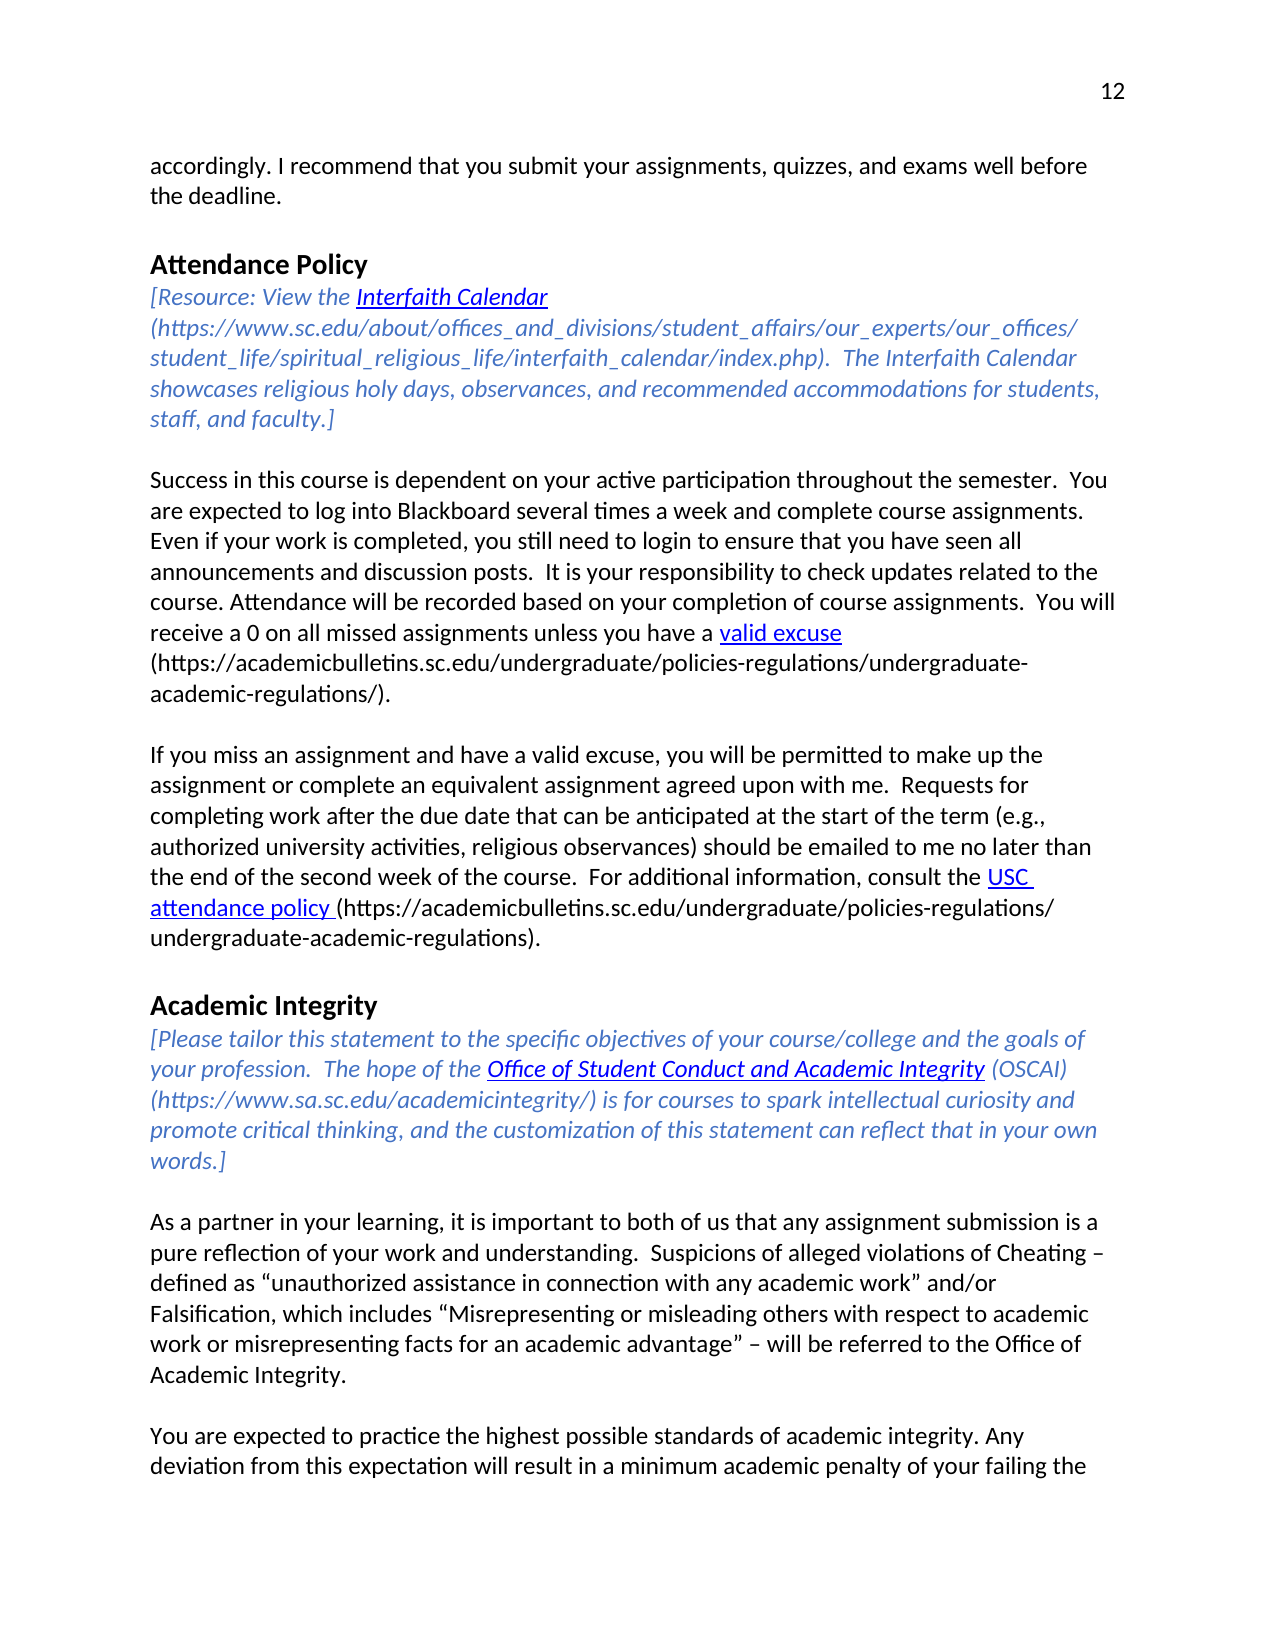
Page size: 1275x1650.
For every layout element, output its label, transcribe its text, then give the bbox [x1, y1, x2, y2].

text [Resource: View the Interfaith Calendar (https://www.sc.edu/about/offices_and_divisions/student_affairs/our_experts/our_offices/student_life/spiritual_religious_life/interfaith_calendar/index.php). The Interfaith Calendar showcases religious holy days, observances, and recommended accommodations for students, staff, and faculty.] [150, 281, 1125, 434]
text [Please tailor this statement to the specific objectives of your course/college and the goals of your profession. The hope of the Office of Student Conduct and Academic Integrity (OSCAI) (https://www.sa.sc.edu/academicintegrity/) is for courses to spark intellectual curiosity and promote critical thinking, and the customization of this statement can reflect that in your own words.] [150, 1023, 1125, 1176]
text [150, 1420, 1125, 1481]
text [150, 150, 1125, 211]
text If you miss an assignment and have a valid excuse, you will be permitted to make up the assignment or complete an equivalent assignment agreed upon with me. Requests for completing work after the due date that can be anticipated at the start of the term (e.g., authorized university activities, religious observances) should be emailed to me no later than the end of the second week of the course. For additional information, consult the USC attendance policy (https://academicbulletins.sc.edu/undergraduate/policies-regulations/undergraduate-academic-regulations). [150, 739, 1125, 953]
text Success in this course is dependent on your active participation throughout the semester. You are expected to log into Blackboard several times a week and complete course assignments. Even if your work is completed, you still need to login to ensure that you have seen all announcements and discussion posts. It is your responsibility to check updates related to the course. Attendance will be recorded based on your completion of course assignments. You will receive a 0 on all missed assignments unless you have a valid excuse (https://academicbulletins.sc.edu/undergraduate/policies-regulations/undergraduate-academic-regulations/). [150, 464, 1125, 709]
subtitle Attendance Policy [150, 246, 1125, 281]
subtitle Academic Integrity [150, 987, 1125, 1023]
text defined as “unauthorized assistance in connection with any academic work” and/or Falsification, which includes “Misrepresenting or misleading others with respect to academic work or misrepresenting facts for an academic advantage” – will be referred to the Office of Academic Integrity. [150, 1267, 1125, 1389]
text As a partner in your learning, it is important to both of us that any assignment submission is a pure reflection of your work and understanding. Suspicions of alleged violations of Cheating – [150, 1206, 1125, 1267]
